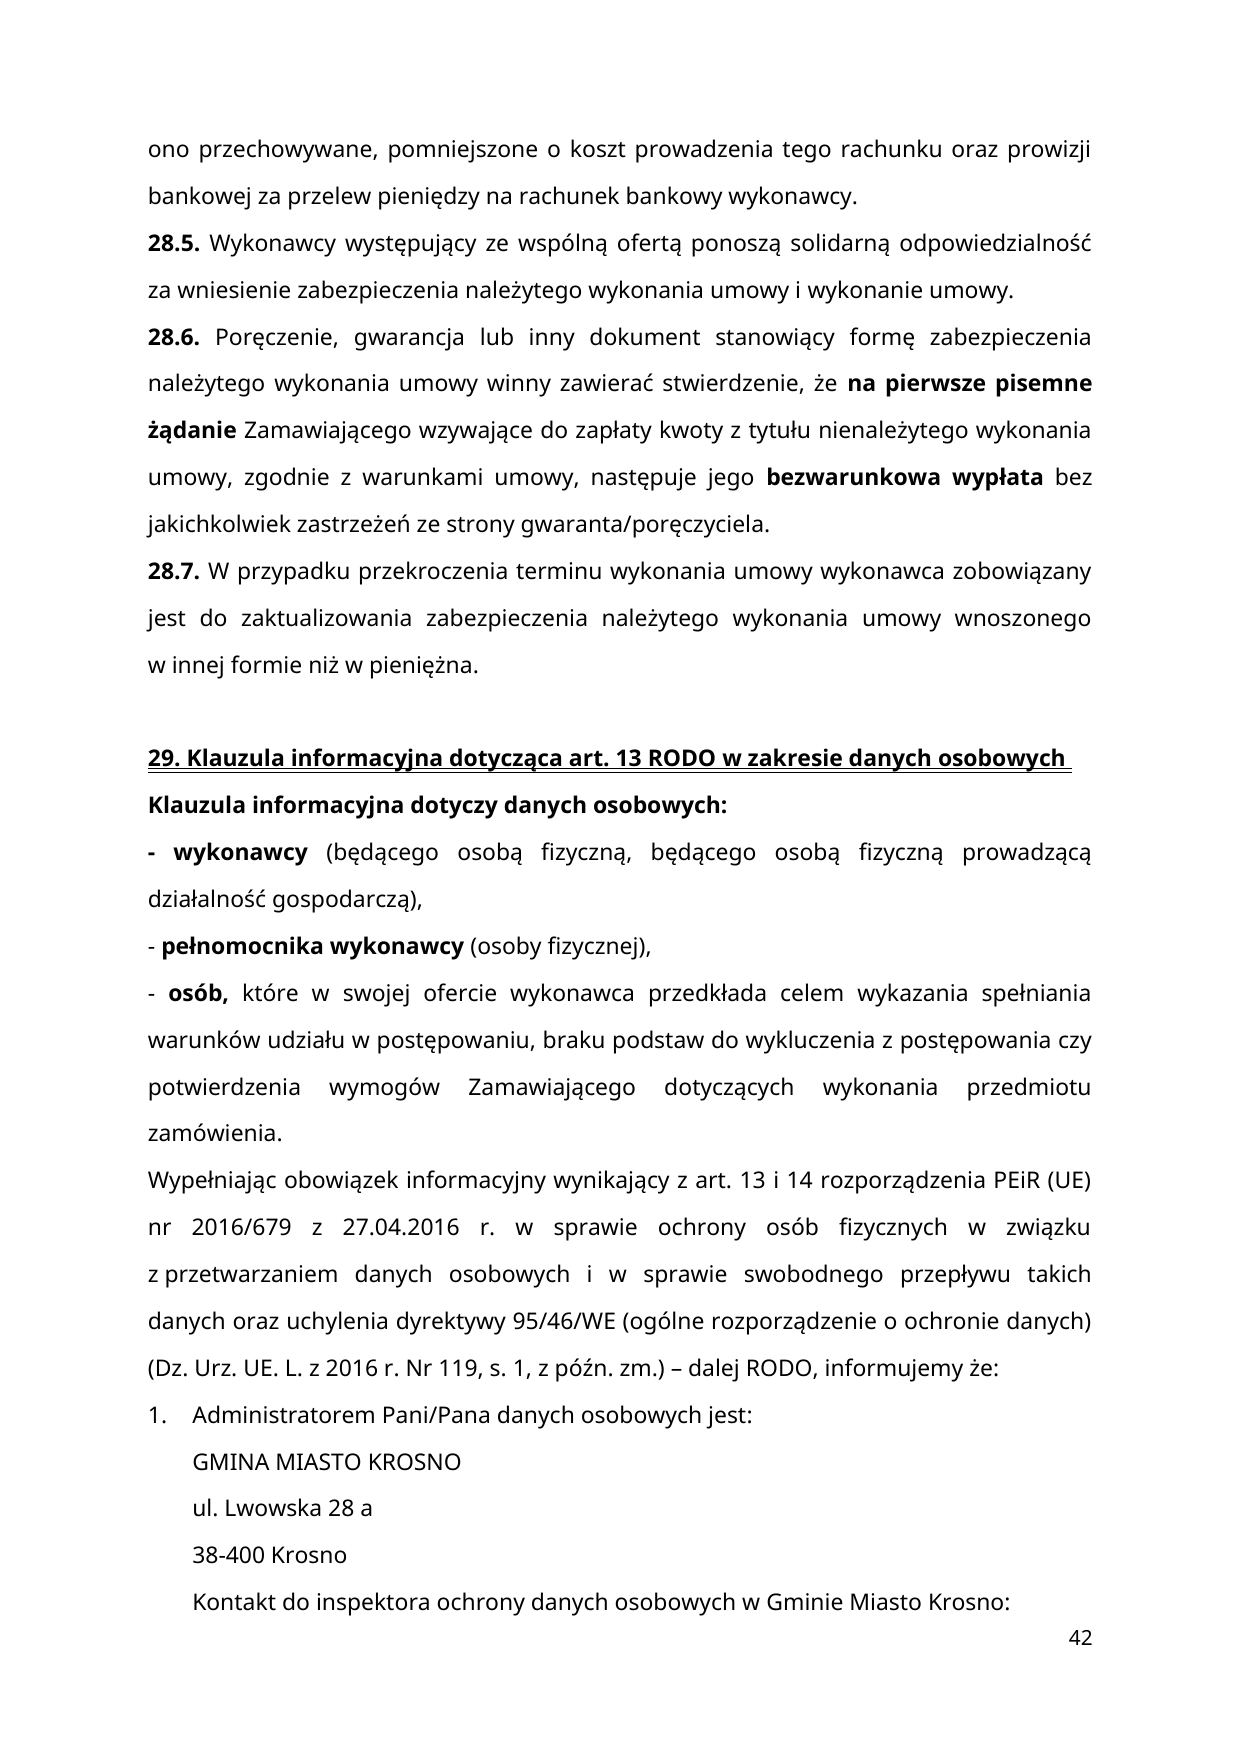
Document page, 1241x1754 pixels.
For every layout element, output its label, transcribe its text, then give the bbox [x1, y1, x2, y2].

text - osób, które w swojej ofercie wykonawca przedkłada celem wykazania spełniania warunków udziału w postępowaniu, braku podstaw do wykluczenia z postępowania czy potwierdzenia wymogów Zamawiającego dotyczących wykonania przedmiotu zamówienia. [148, 977, 1092, 1148]
text Klauzula informacyjna dotyczy danych osobowych: [148, 789, 1092, 820]
text 28.6. Poręczenie, gwarancja lub inny dokument stanowiący formę zabezpieczenia należytego wykonania umowy winny zawierać stwierdzenie, że na pierwsze pisemne żądanie Zamawiającego wzywające do zapłaty kwoty z tytułu nienależytego wykonania umowy, zgodnie z warunkami umowy, następuje jego bezwarunkowa wypłata bez jakichkolwiek zastrzeżeń ze strony gwaranta/poręczyciela. [148, 320, 1092, 539]
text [148, 133, 1092, 211]
text 28.5. Wykonawcy występujący ze wspólną ofertą ponoszą solidarną odpowiedzialność za wniesienie zabezpieczenia należytego wykonania umowy i wykonanie umowy. [148, 227, 1092, 305]
text Kontakt do inspektora ochrony danych osobowych w Gminie Miasto Krosno: [192, 1586, 1092, 1617]
text - pełnomocnika wykonawcy (osoby fizycznej), [148, 930, 1092, 961]
list Administratorem Pani/Pana danych osobowych jest: [148, 1398, 1092, 1430]
text ul. Lwowska 28 a [192, 1492, 1092, 1523]
text Wypełniając obowiązek informacyjny wynikający z art. 13 i 14 rozporządzenia PEiR (UE) nr 2016/679 z 27.04.2016 r. w sprawie ochrony osób fizycznych w związku z przetwarzaniem danych osobowych i w sprawie swobodnego przepływu takich danych oraz uchylenia dyrektywy 95/46/WE (ogólne rozporządzenie o ochronie danych) (Dz. Urz. UE. L. z 2016 r. Nr 119, s. 1, z późn. zm.) – dalej RODO, informujemy że: [148, 1164, 1092, 1383]
text - wykonawcy (będącego osobą fizyczną, będącego osobą fizyczną prowadzącą działalność gospodarczą), [148, 836, 1092, 914]
text 29. Klauzula informacyjna dotycząca art. 13 RODO w zakresie danych osobowych [148, 742, 1092, 773]
text 28.7. W przypadku przekroczenia terminu wykonania umowy wykonawca zobowiązany jest do zaktualizowania zabezpieczenia należytego wykonania umowy wnoszonego w innej formie niż w pieniężna. [148, 555, 1092, 680]
text 38-400 Krosno [192, 1539, 1092, 1570]
text GMINA MIASTO KROSNO [192, 1445, 1092, 1477]
